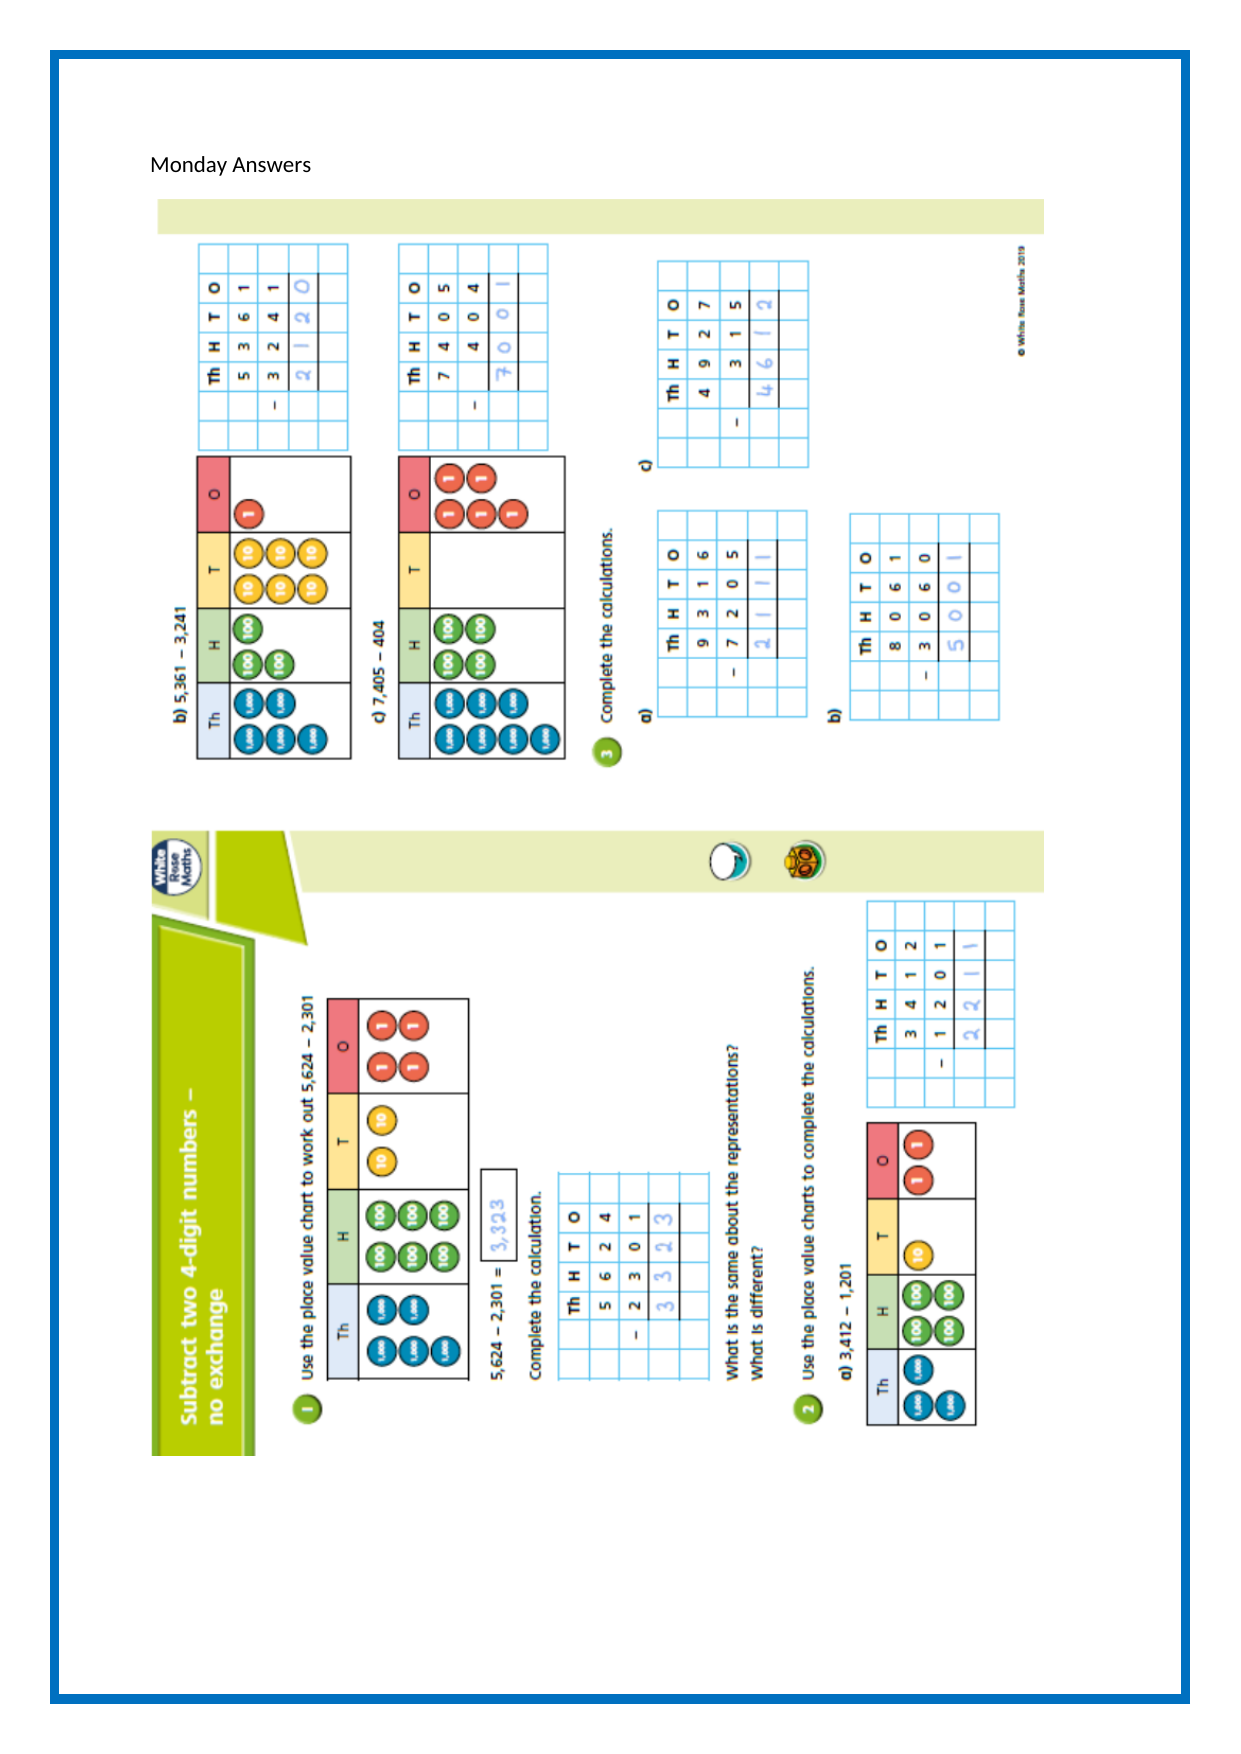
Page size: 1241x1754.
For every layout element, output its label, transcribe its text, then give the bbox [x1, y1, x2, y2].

picture [152, 200, 1044, 1456]
text Monday Answers [150, 150, 1090, 178]
